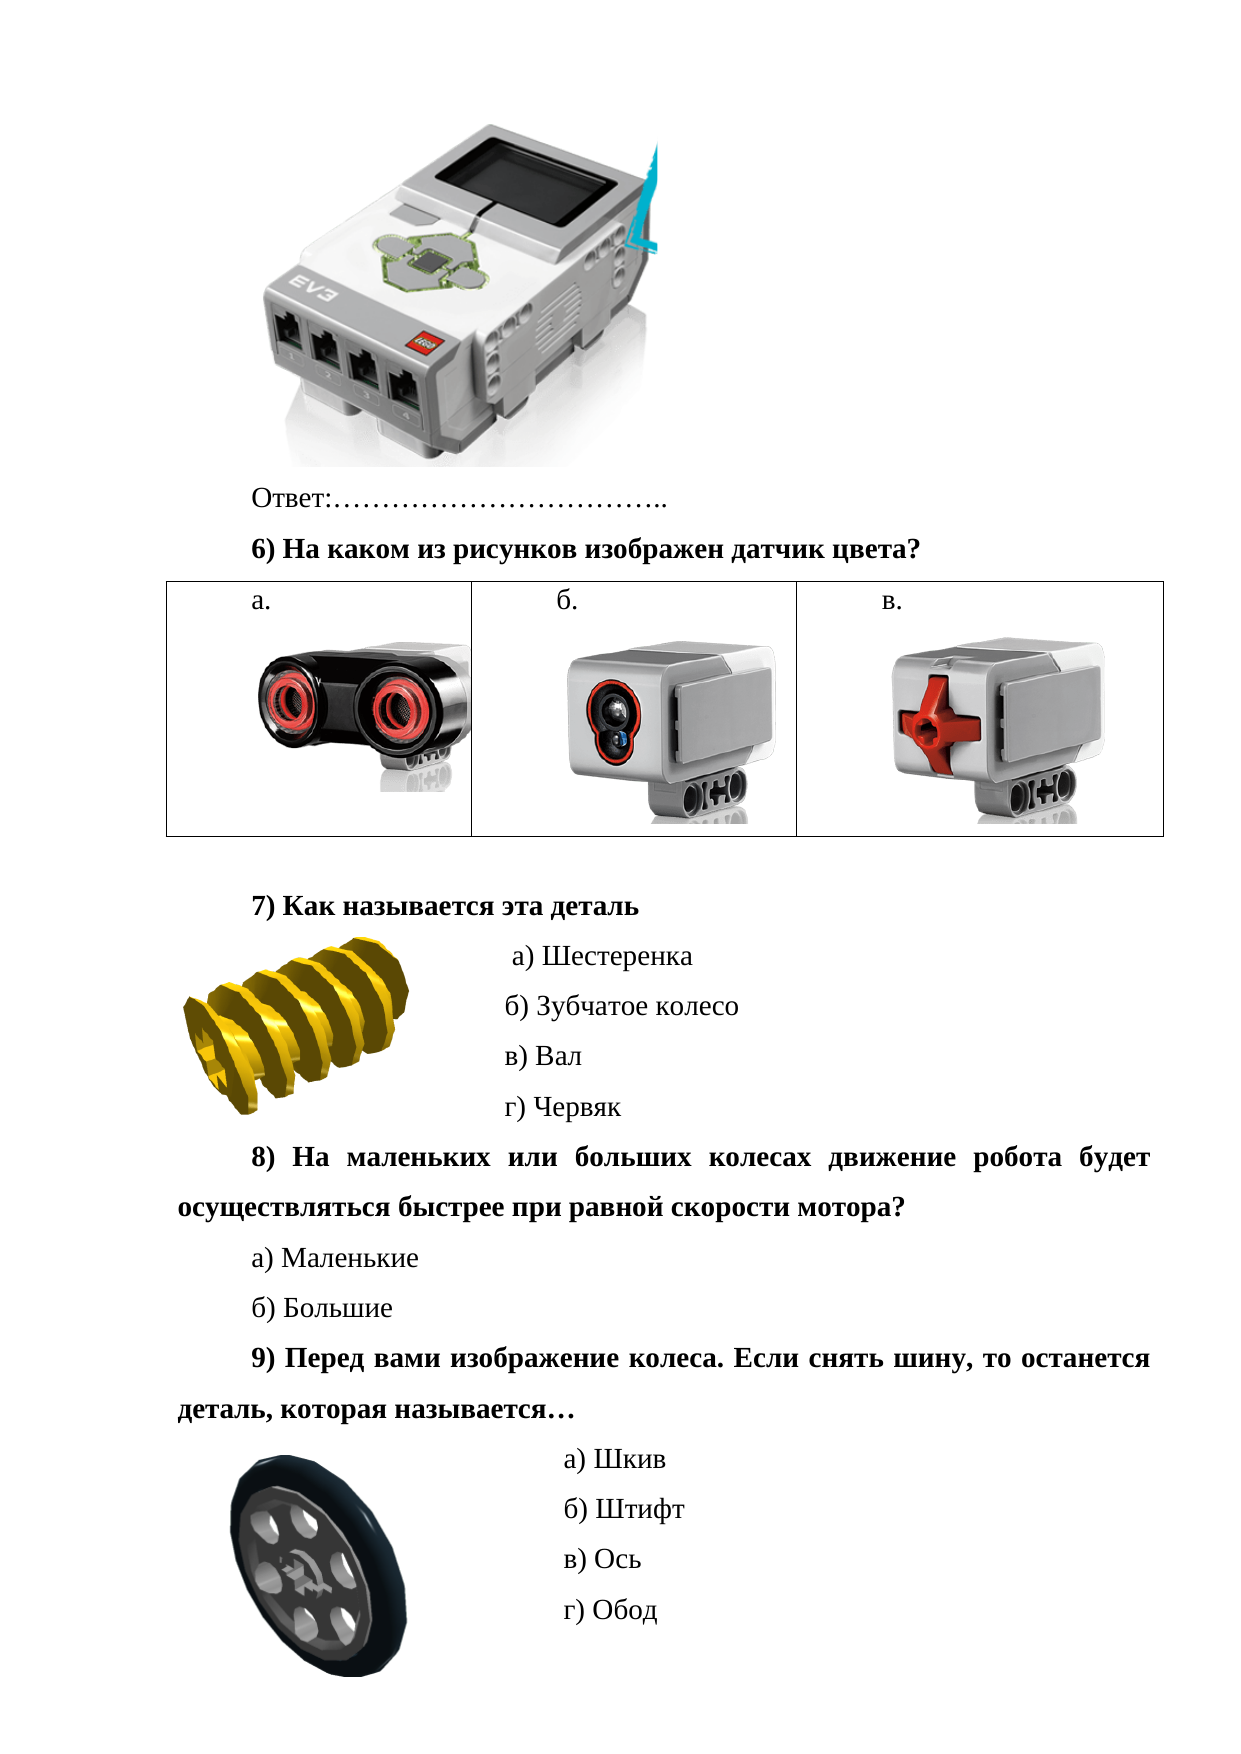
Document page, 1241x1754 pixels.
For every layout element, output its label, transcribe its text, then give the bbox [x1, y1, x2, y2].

text а) Шестеренка [412, 938, 1152, 971]
picture [176, 1455, 471, 1677]
text 9) Перед вами изображение колеса. Если снять шину, то останется деталь, которая называется… [177, 1340, 1152, 1424]
table_header а. [167, 582, 471, 836]
picture [556, 632, 794, 824]
text г) Червяк [177, 1089, 1152, 1122]
text б) Большие [177, 1290, 1152, 1324]
table_header б. [472, 582, 796, 836]
picture [251, 118, 658, 467]
text 7) Как называется эта деталь [177, 888, 1152, 921]
picture [881, 632, 1115, 824]
text г) Обод [471, 1592, 1152, 1626]
text Ответ:…………………………….. [177, 481, 1152, 514]
text в) Ось [471, 1542, 1152, 1575]
text 6) На каком из рисунков изображен датчик цвета? [177, 531, 1152, 564]
text б) Штифт [471, 1491, 1152, 1525]
text в) Вал [412, 1038, 1152, 1072]
table_header в. [797, 582, 1163, 836]
text а) Шкив [177, 1441, 1152, 1474]
text б) Зубчатое колесо [412, 988, 1152, 1022]
text а) Маленькие [177, 1240, 1152, 1273]
text 8) На маленьких или больших колесах движение робота будет осуществляться быстрее при равной скорости мотора? [177, 1139, 1152, 1223]
picture [251, 632, 471, 792]
picture [176, 937, 412, 1115]
